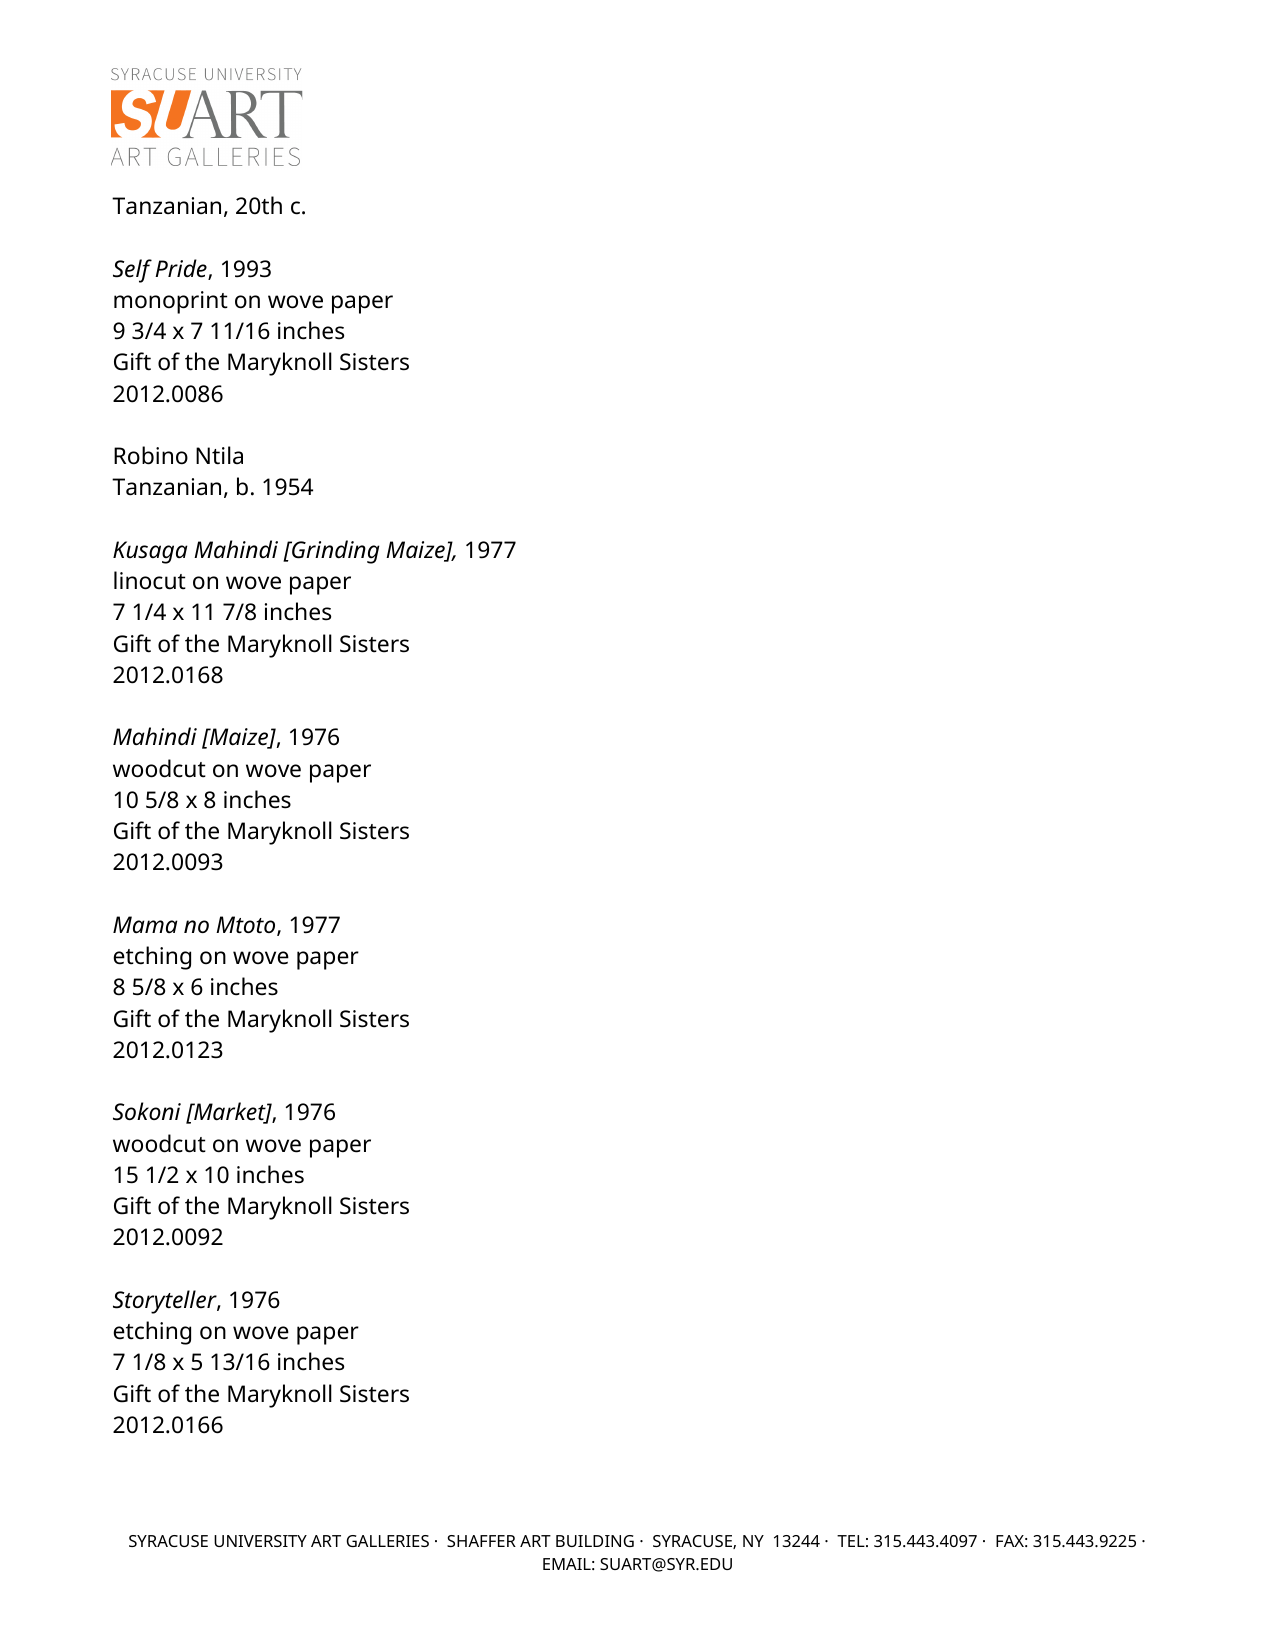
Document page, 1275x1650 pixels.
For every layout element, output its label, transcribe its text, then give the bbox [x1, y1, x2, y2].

text Kusaga Mahindi [Grinding Maize], 1977 [112, 534, 1162, 565]
text 2012.0086 [112, 377, 1162, 409]
text 2012.0123 [112, 1034, 1162, 1065]
text 10 5/8 x 8 inches [112, 784, 1162, 815]
text Robino Ntila [112, 440, 1162, 471]
text woodcut on wove paper [112, 752, 1162, 784]
text 8 5/8 x 6 inches [112, 971, 1162, 1002]
text Gift of the Maryknoll Sisters [112, 346, 1162, 377]
text Mahindi [Maize], 1976 [112, 721, 1162, 752]
picture [111, 65, 303, 170]
text 2012.0166 [112, 1409, 1162, 1440]
text etching on wove paper [112, 1315, 1162, 1346]
text monoprint on wove paper [112, 284, 1162, 315]
text etching on wove paper [112, 940, 1162, 971]
text 9 3/4 x 7 11/16 inches [112, 315, 1162, 346]
text Gift of the Maryknoll Sisters [112, 815, 1162, 846]
text woodcut on wove paper [112, 1127, 1162, 1159]
text Gift of the Maryknoll Sisters [112, 1377, 1162, 1409]
text Gift of the Maryknoll Sisters [112, 1190, 1162, 1221]
text Gift of the Maryknoll Sisters [112, 1002, 1162, 1034]
text 15 1/2 x 10 inches [112, 1159, 1162, 1190]
text linocut on wove paper [112, 565, 1162, 596]
text Tanzanian, b. 1954 [112, 471, 1162, 502]
text Gift of the Maryknoll Sisters [112, 627, 1162, 659]
text 7 1/8 x 5 13/16 inches [112, 1346, 1162, 1377]
text Storyteller, 1976 [112, 1284, 1162, 1315]
text 7 1/4 x 11 7/8 inches [112, 596, 1162, 627]
text Tanzanian, 20th c. [112, 190, 1162, 221]
text Mama no Mtoto, 1977 [112, 909, 1162, 940]
text 2012.0093 [112, 846, 1162, 877]
text Self Pride, 1993 [112, 252, 1162, 284]
text 2012.0092 [112, 1221, 1162, 1252]
text 2012.0168 [112, 659, 1162, 690]
text Sokoni [Market], 1976 [112, 1096, 1162, 1127]
